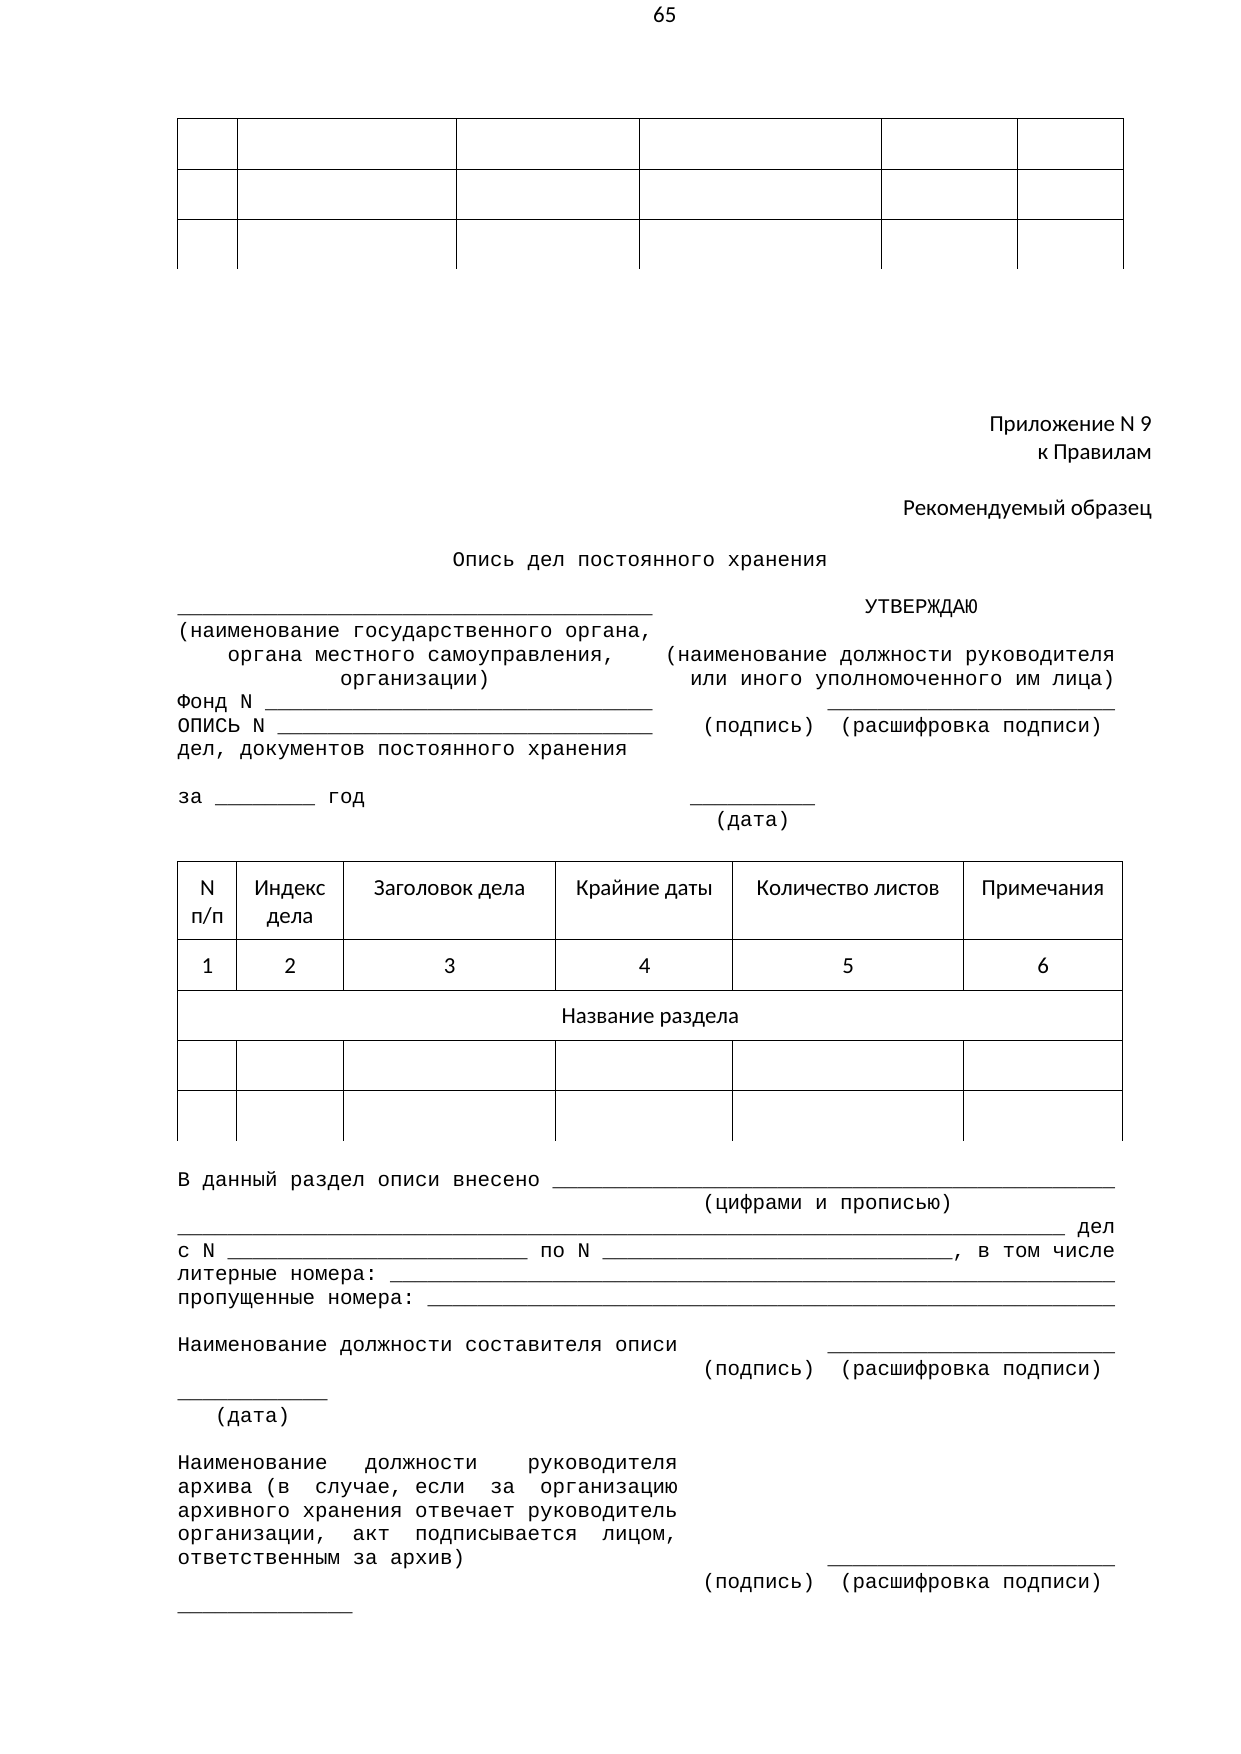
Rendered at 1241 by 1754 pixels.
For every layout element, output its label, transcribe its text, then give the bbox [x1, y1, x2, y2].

table_cell 1 [178, 940, 236, 990]
table_cell [457, 119, 639, 168]
table_cell 3 [344, 940, 555, 990]
table_cell [640, 220, 881, 269]
text организации) или иного уполномоченного им лица) [177, 667, 1152, 691]
table_header Количество листов [733, 862, 963, 939]
text с N ________________________ по N ____________________________, в том числе [177, 1239, 1152, 1263]
table_cell [556, 1091, 732, 1141]
text организации, акт подписывается лицом, [177, 1523, 1152, 1547]
table_cell [237, 1041, 343, 1090]
table_cell Название раздела [178, 991, 1122, 1040]
table_cell [178, 170, 237, 219]
text архивного хранения отвечает руководитель [177, 1500, 1152, 1523]
text _______________________________________________________________________ дел [177, 1216, 1152, 1239]
table_cell 5 [733, 940, 963, 990]
text Рекомендуемый образец [177, 493, 1152, 521]
text архива (в случае, если за организацию [177, 1476, 1152, 1500]
table_cell [238, 119, 456, 168]
table_cell [882, 220, 1017, 269]
table_cell [640, 170, 881, 219]
table_cell [964, 1091, 1122, 1141]
table_cell [1018, 119, 1123, 168]
text литерные номера: __________________________________________________________ [177, 1263, 1152, 1287]
text Приложение N 9 [177, 409, 1152, 437]
table_cell [178, 220, 237, 269]
table_header Крайние даты [556, 862, 732, 939]
table_cell [238, 220, 456, 269]
text ответственным за архив) _______________________ [177, 1547, 1152, 1571]
table_cell [178, 1091, 236, 1141]
table_cell [882, 170, 1017, 219]
text (подпись) (расшифровка подписи) [177, 1571, 1152, 1594]
table_cell [733, 1091, 963, 1141]
table_cell [237, 1091, 343, 1141]
text пропущенные номера: _______________________________________________________ [177, 1287, 1152, 1311]
text (дата) [177, 809, 1152, 833]
table_cell [1018, 170, 1123, 219]
table_cell [344, 1091, 555, 1141]
table_cell [882, 119, 1017, 168]
table_cell 6 [964, 940, 1122, 990]
table_cell [457, 220, 639, 269]
table_header Индекс дела [237, 862, 343, 939]
text за ________ год __________ [177, 786, 1152, 809]
text Опись дел постоянного хранения [177, 549, 1152, 573]
text (наименование государственного органа, [177, 620, 1152, 644]
table_cell 2 [237, 940, 343, 990]
text Фонд N _______________________________ _______________________ [177, 691, 1152, 715]
text ______________ [177, 1594, 1152, 1618]
text В данный раздел описи внесено _____________________________________________ [177, 1169, 1152, 1192]
table_header N п/п [178, 862, 236, 939]
text к Правилам [177, 437, 1152, 465]
text (дата) [177, 1405, 1152, 1429]
text ______________________________________ УТВЕРЖДАЮ [177, 597, 1152, 620]
table_cell [457, 170, 639, 219]
table_header Примечания [964, 862, 1122, 939]
table_cell 4 [556, 940, 732, 990]
table_cell [1018, 220, 1123, 269]
text ____________ [177, 1381, 1152, 1405]
table_cell [556, 1041, 732, 1090]
text ОПИСЬ N ______________________________ (подпись) (расшифровка подписи) [177, 715, 1152, 738]
table_cell [178, 1041, 236, 1090]
table_header Заголовок дела [344, 862, 555, 939]
text дел, документов постоянного хранения [177, 738, 1152, 762]
table_cell [964, 1041, 1122, 1090]
text (цифрами и прописью) [177, 1192, 1152, 1216]
text (подпись) (расшифровка подписи) [177, 1358, 1152, 1381]
table_cell [640, 119, 881, 168]
table_cell [733, 1041, 963, 1090]
text органа местного самоуправления, (наименование должности руководителя [177, 644, 1152, 667]
table_cell [238, 170, 456, 219]
table_cell [178, 119, 237, 168]
text Наименование должности составителя описи _______________________ [177, 1334, 1152, 1358]
table_cell [344, 1041, 555, 1090]
text Наименование должности руководителя [177, 1452, 1152, 1476]
